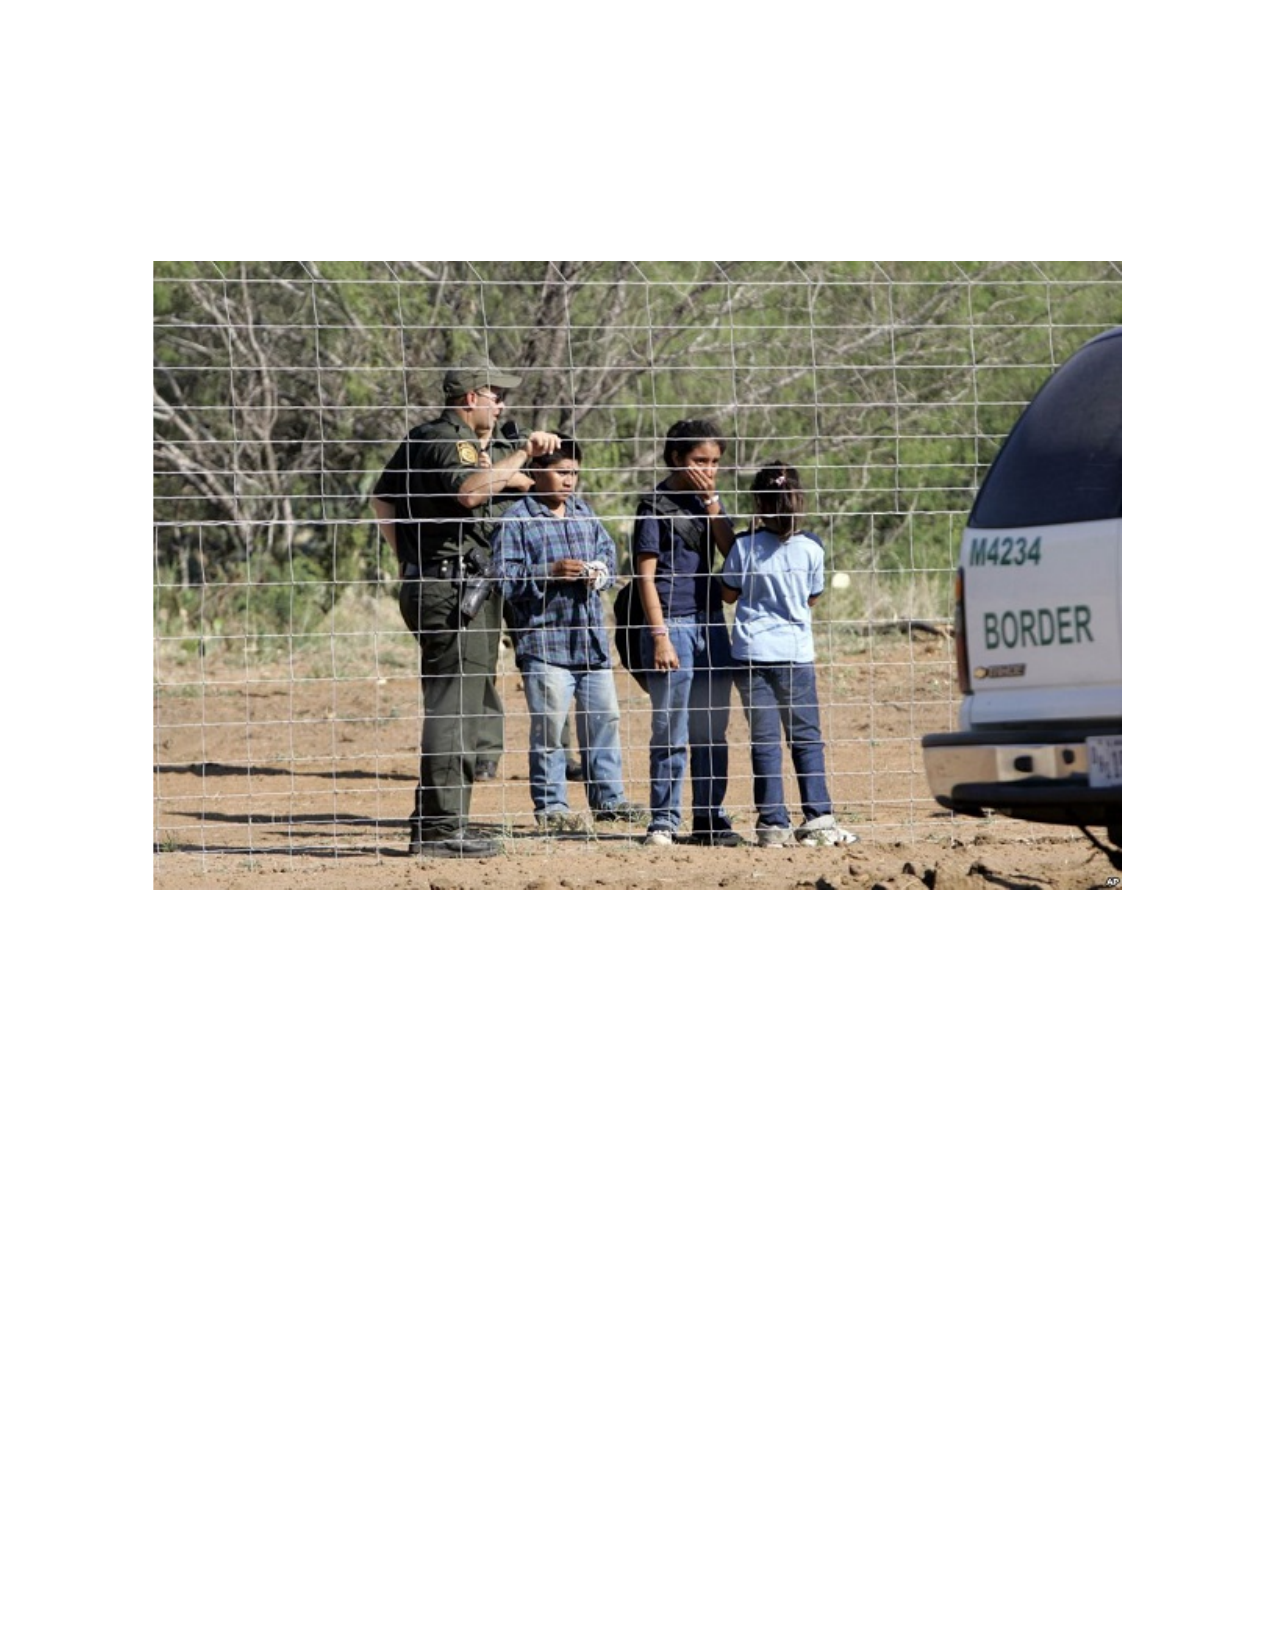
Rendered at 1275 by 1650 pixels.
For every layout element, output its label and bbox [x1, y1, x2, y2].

picture [153, 261, 1122, 890]
